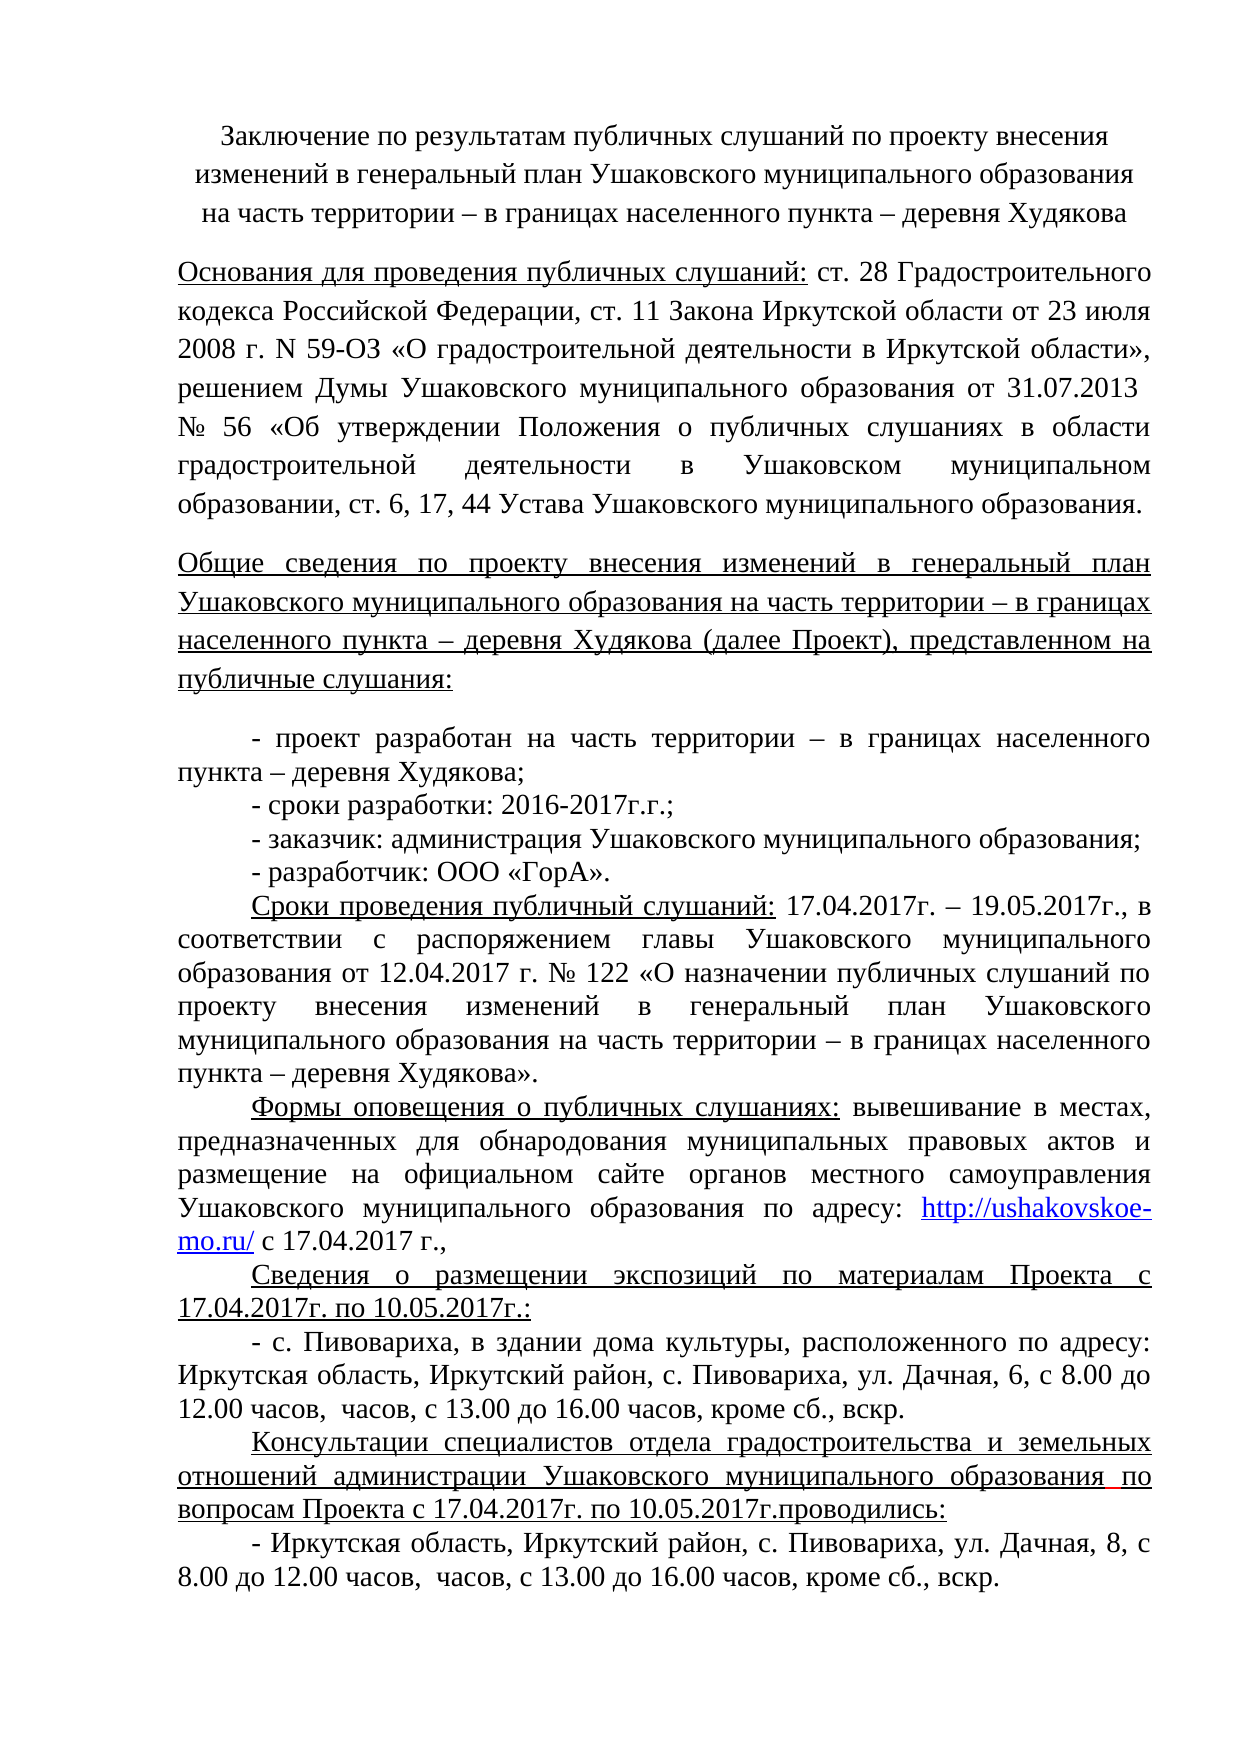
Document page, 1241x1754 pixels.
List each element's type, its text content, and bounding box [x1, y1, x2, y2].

text Общие сведения по проекту внесения изменений в генеральный план Ушаковского муниципального образования на часть территории – в границах населенного пункта – деревня Худякова (далее Проект), представленном на публичные слушания: [177, 545, 1152, 613]
text - разработчик: ООО «ГорА». [177, 854, 1152, 888]
text Формы оповещения о публичных слушаниях: вывешивание в местах, предназначенных для обнародования муниципальных правовых актов и размещение на официальном сайте органов местного самоуправления Ушаковского муниципального образования по адресу: http://ushakovskoe-mo.ru/ с 17.04.2017 г., [177, 1089, 1152, 1257]
text Заключение по результатам публичных слушаний по проекту внесения изменений в генеральный план Ушаковского муниципального образования на часть территории – в границах населенного пункта – деревня Худякова [177, 118, 1152, 229]
text - проект разработан на часть территории – в границах населенного пункта – деревня Худякова; [177, 720, 1152, 787]
text Сроки проведения публичный слушаний: 17.04.2017г. – 19.05.2017г., в соответствии с распоряжением главы Ушаковского муниципального образования от 12.04.2017 г. № 122 «О назначении публичных слушаний по проекту внесения изменений в генеральный план Ушаковского муниципального образования на часть территории – в границах населенного пункта – деревня Худякова». [177, 888, 1152, 1089]
text - Иркутская область, Иркутский район, с. Пивовариха, ул. Дачная, 8, с 8.00 до 12.00 часов, часов, с 13.00 до 16.00 часов, кроме сб., вскр. [177, 1525, 1152, 1592]
text Общие сведения по проекту внесения изменений в генеральный план Ушаковского муниципального образования на часть территории – в границах населенного пункта – деревня Худякова (далее Проект), представленном на публичные слушания: [177, 652, 1152, 694]
text Консультации специалистов отдела градостроительства и земельных отношений администрации Ушаковского муниципального образования по вопросам Проекта с 17.04.2017г. по 10.05.2017г.проводились: [177, 1424, 1152, 1487]
text - с. Пивовариха, в здании дома культуры, расположенного по адресу: Иркутская область, Иркутский район, с. Пивовариха, ул. Дачная, 6, с 8.00 до 12.00 часов, часов, с 13.00 до 16.00 часов, кроме сб., вскр. [177, 1324, 1152, 1424]
text - заказчик: администрация Ушаковского муниципального образования; [177, 821, 1152, 854]
text Консультации специалистов отдела градостроительства и земельных отношений администрации Ушаковского муниципального образования по вопросам Проекта с 17.04.2017г. по 10.05.2017г.проводились: [177, 1489, 1152, 1525]
text - сроки разработки: 2016-2017г.г.; [177, 787, 1152, 821]
text Общие сведения по проекту внесения изменений в генеральный план Ушаковского муниципального образования на часть территории – в границах населенного пункта – деревня Худякова (далее Проект), представленном на публичные слушания: [177, 614, 1152, 651]
text Сведения о размещении экспозиций по материалам Проекта с 17.04.2017г. по 10.05.2017г.: [177, 1257, 1152, 1324]
text Основания для проведения публичных слушаний: ст. 28 Градостроительного кодекса Российской Федерации, ст. 11 Закона Иркутской области от 23 июля 2008 г. N 59-ОЗ «О градостроительной деятельности в Иркутской области», решением Думы Ушаковского муниципального образования от 31.07.2013 № 56 «Об утверждении Положения о публичных слушаниях в области градостроительной деятельности в Ушаковском муниципальном образовании, ст. 6, 17, 44 Устава Ушаковского муниципального образования. [177, 254, 1152, 519]
